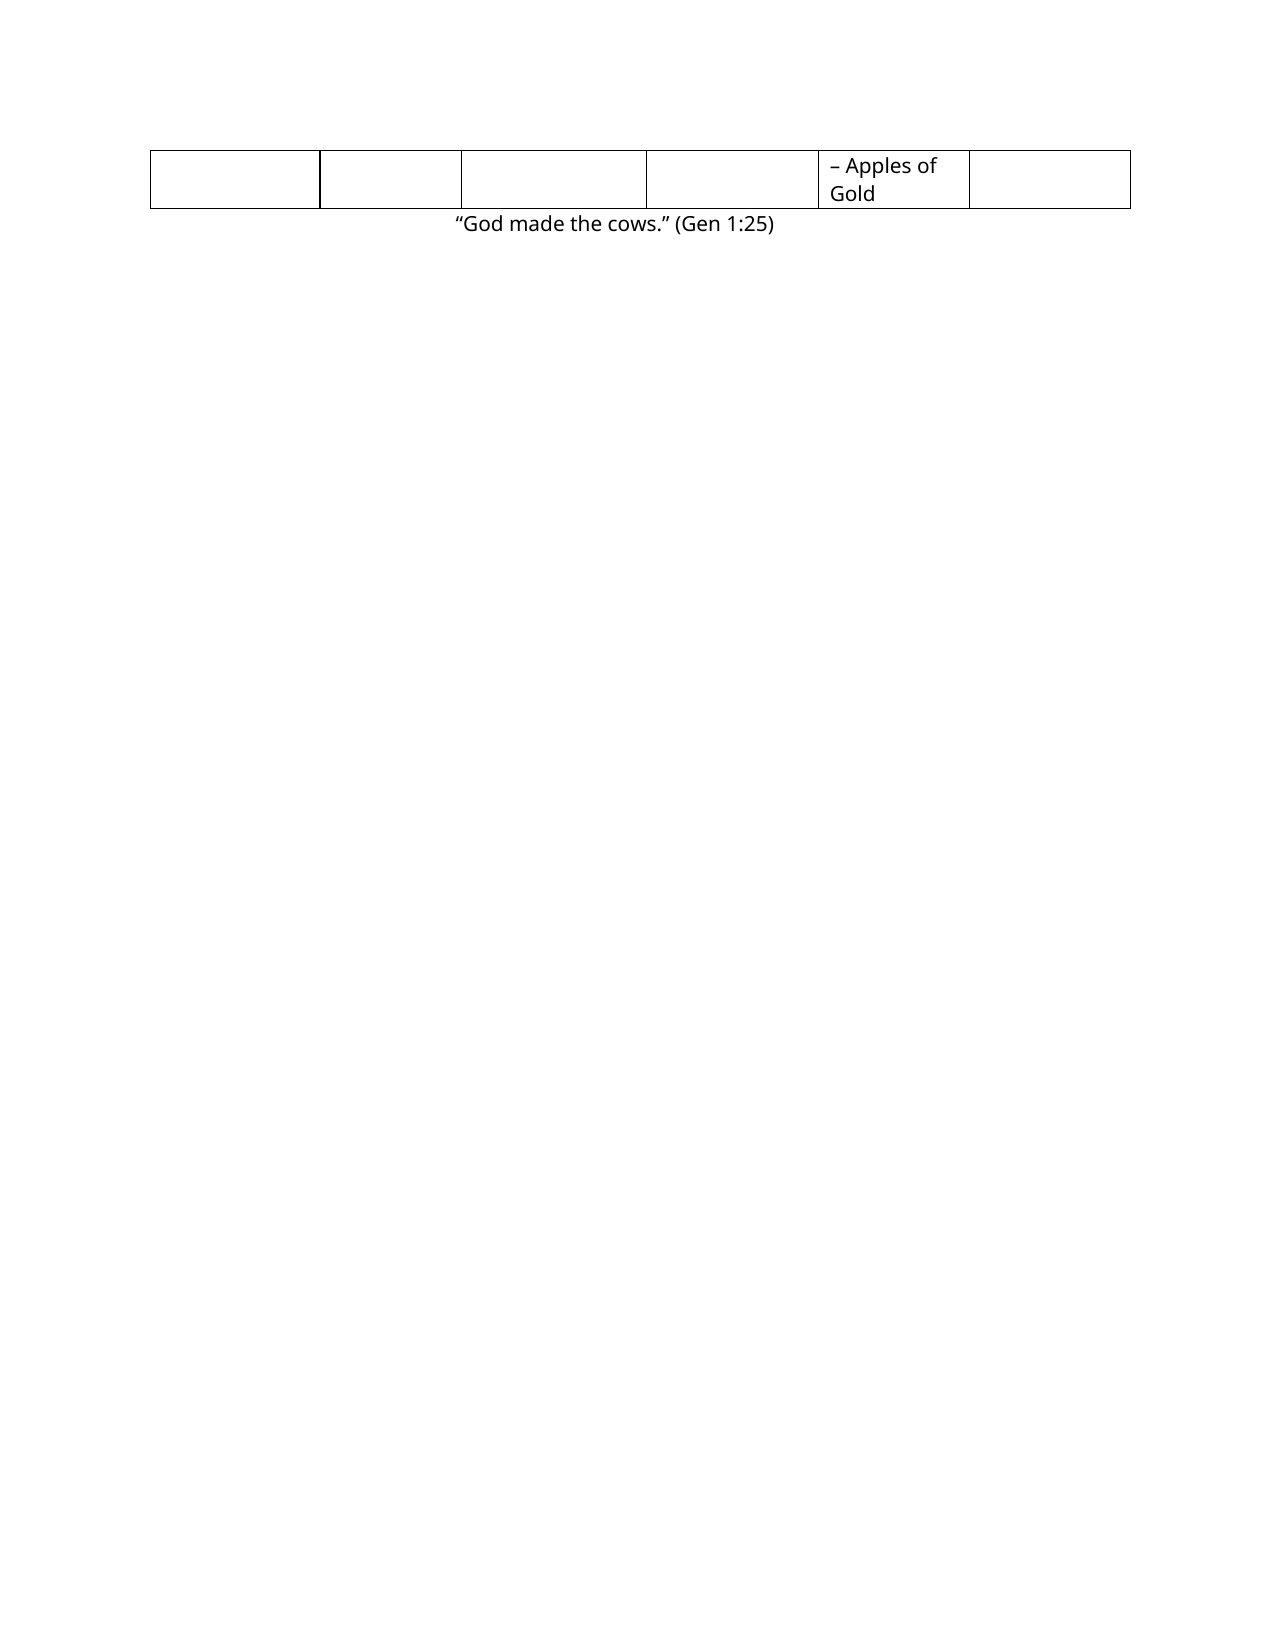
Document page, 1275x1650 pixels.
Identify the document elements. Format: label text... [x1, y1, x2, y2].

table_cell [151, 151, 319, 208]
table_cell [970, 151, 1130, 208]
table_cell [462, 151, 646, 208]
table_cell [819, 151, 969, 208]
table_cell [647, 151, 818, 208]
text “God made the cows.” (Gen 1:25) [375, 209, 1125, 237]
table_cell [321, 151, 461, 208]
